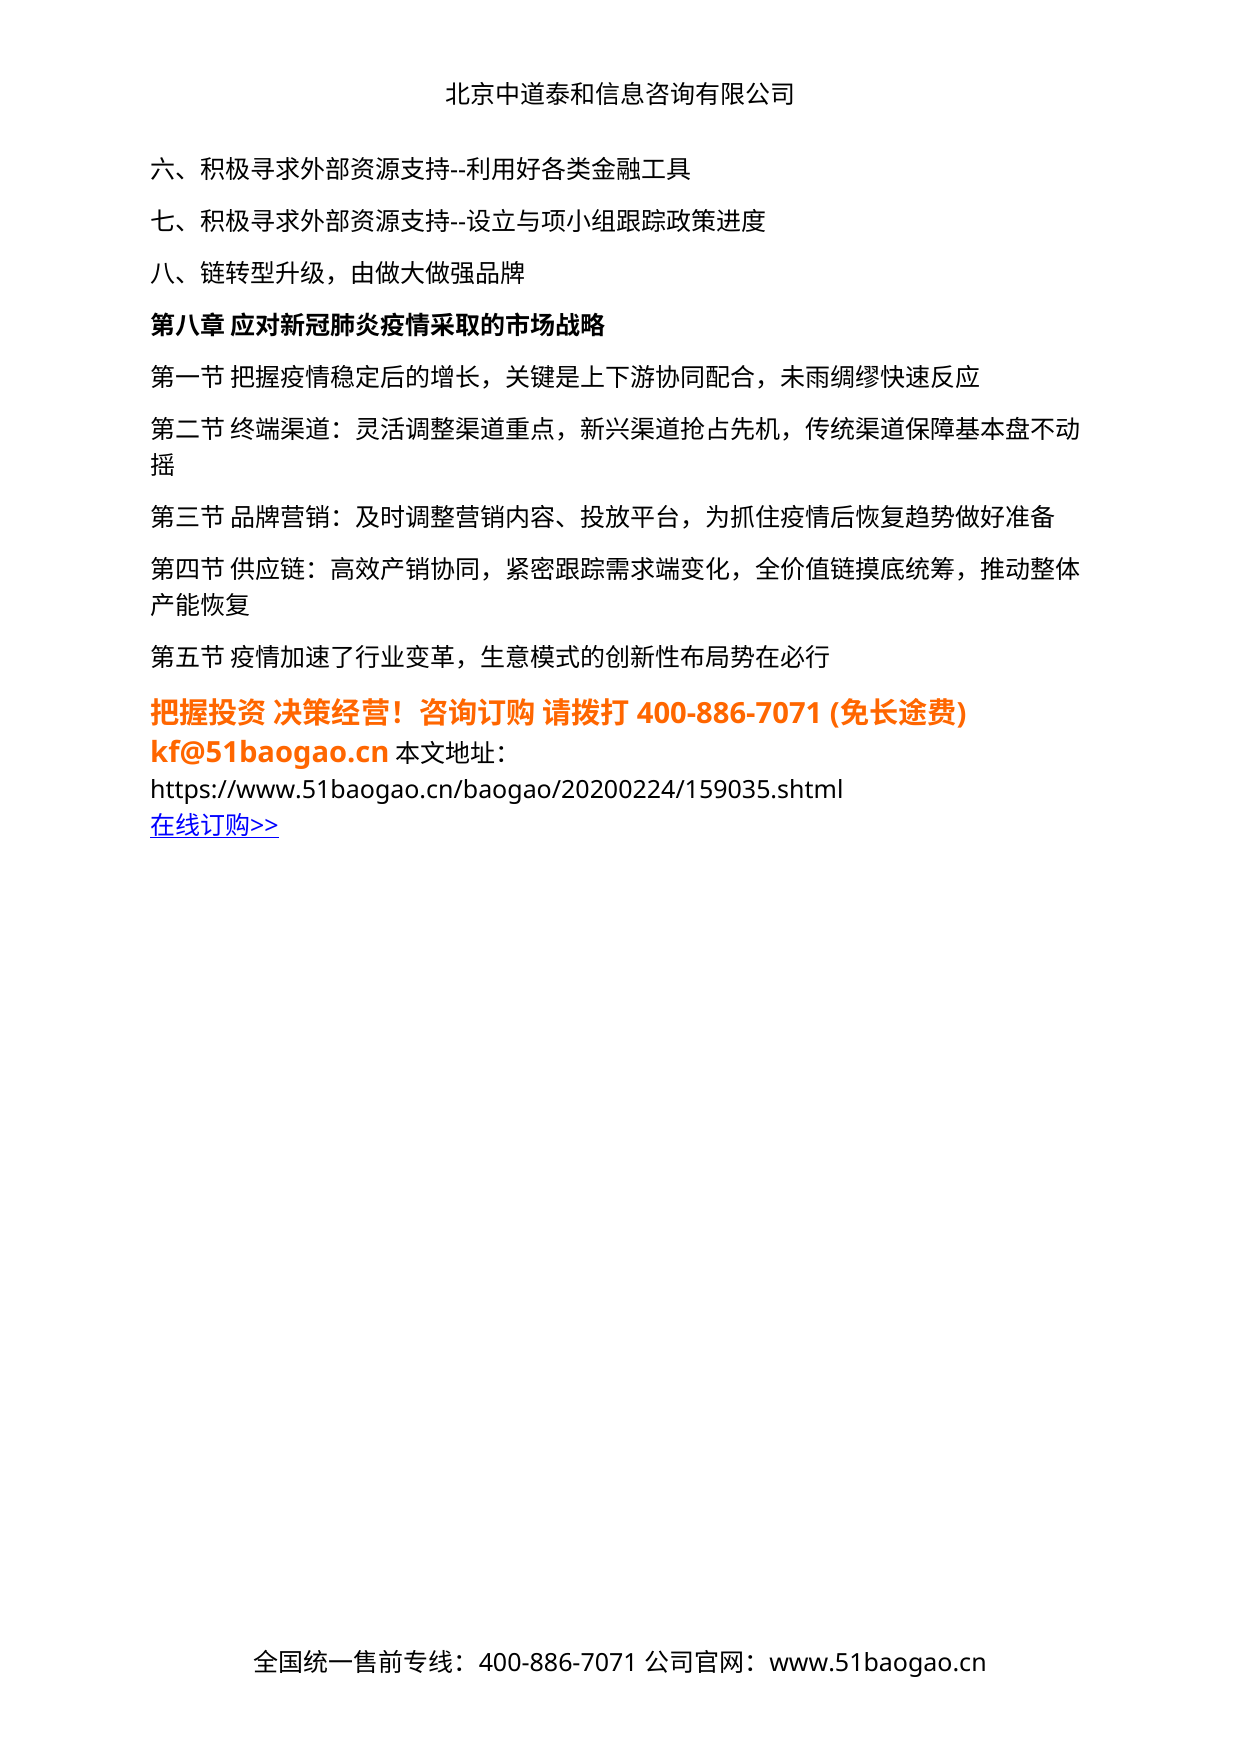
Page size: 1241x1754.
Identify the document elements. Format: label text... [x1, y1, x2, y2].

text 第四节 供应链：高效产销协同，紧密跟踪需求端变化，全价值链摸底统筹，推动整体产能恢复 [150, 549, 1090, 622]
text 第一节 把握疫情稳定后的增长，关键是上下游协同配合，未雨绸缪快速反应 [150, 357, 1090, 394]
text 在线订购>> [150, 806, 1090, 842]
text 六、积极寻求外部资源支持--利用好各类金融工具 [150, 150, 1090, 186]
text 把握投资 决策经营！咨询订购 请拨打 400-886-7071 (免长途费) kf@51baogao.cn本文地址：https://www.51baogao.cn/baogao/20200224/159035.shtml [150, 689, 1090, 806]
text 八、链转型升级，由做大做强品牌 [150, 254, 1090, 290]
text 第八章 应对新冠肺炎疫情采取的市场战略 [150, 306, 1090, 342]
text 第二节 终端渠道：灵活调整渠道重点，新兴渠道抢占先机，传统渠道保障基本盘不动摇 [150, 409, 1090, 482]
text 第三节 品牌营销：及时调整营销内容、投放平台，为抓住疫情后恢复趋势做好准备 [150, 497, 1090, 534]
text 七、积极寻求外部资源支持--设立与项小组跟踪政策进度 [150, 202, 1090, 238]
text 第五节 疫情加速了行业变革，生意模式的创新性布局势在必行 [150, 637, 1090, 674]
